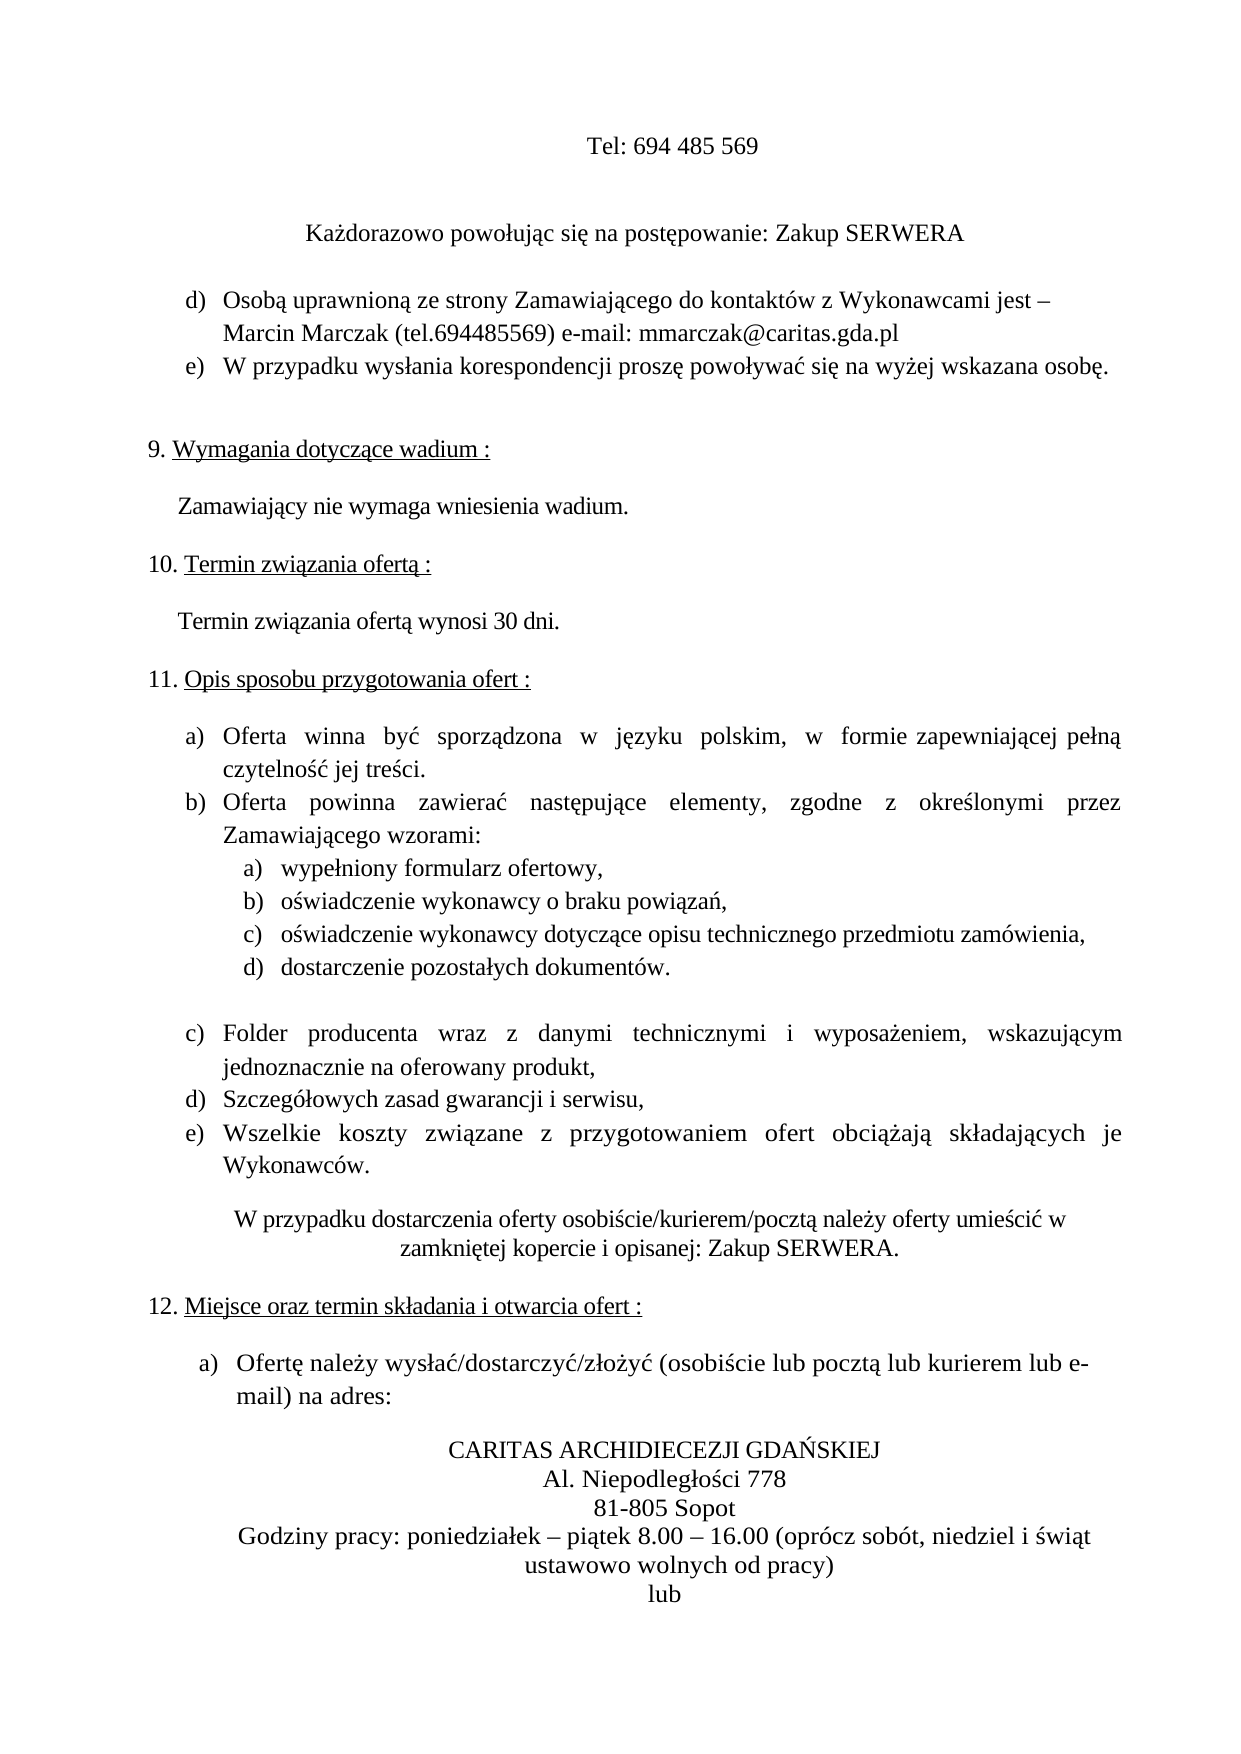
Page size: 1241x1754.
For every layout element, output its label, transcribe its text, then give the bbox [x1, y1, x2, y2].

text Al. Niepodległości 778 [207, 1464, 1122, 1493]
list Osobą uprawnioną ze strony Zamawiającego do kontaktów z Wykonawcami jest – Marcin Marczak (tel.694485569) e-mail: mmarczak@caritas.gda.pl [185, 285, 1122, 347]
list W przypadku wysłania korespondencji proszę powoływać się na wyżej wskazana osobę. [185, 351, 1122, 380]
text 9. Wymagania dotyczące wadium : [148, 434, 1123, 463]
list Oferta winna być sporządzona w języku polskim, w formie zapewniającej pełną czytelność jej treści. [185, 721, 1122, 783]
text 12. Miejsce oraz termin składania i otwarcia ofert : [148, 1291, 1122, 1319]
list Ofertę należy wysłać/dostarczyć/złożyć (osobiście lub pocztą lub kurierem lub e-mail) na adres: [199, 1348, 1122, 1410]
list oświadczenie wykonawcy o braku powiązań, [243, 886, 1123, 915]
text 10. Termin związania ofertą : [148, 549, 1122, 578]
text 11. Opis sposobu przygotowania ofert : [148, 664, 1122, 693]
text Każdorazowo powołując się na postępowanie: Zakup SERWERA [148, 218, 1122, 247]
list Oferta powinna zawierać następujące elementy, zgodne z określonymi przez Zamawiającego wzorami: [185, 787, 1122, 849]
list wypełniony formularz ofertowy, [243, 853, 1123, 882]
text W przypadku dostarczenia oferty osobiście/kurierem/pocztą należy oferty umieścić w zamkniętej kopercie i opisanej: Zakup SERWERA. [177, 1204, 1122, 1262]
list Wszelkie koszty związane z przygotowaniem ofert obciążają składających je Wykonawców. [185, 1118, 1123, 1179]
text lub [207, 1579, 1122, 1608]
list Szczegółowych zasad gwarancji i serwisu, [185, 1084, 1123, 1113]
text 81-805 Sopot [207, 1493, 1122, 1521]
text CARITAS ARCHIDIECEZJI GDAŃSKIEJ [207, 1435, 1122, 1464]
list Folder producenta wraz z danymi technicznymi i wyposażeniem, wskazującym jednoznacznie na oferowany produkt, [185, 1018, 1123, 1080]
list Tel: 694 485 569 [223, 131, 1122, 160]
text Termin związania ofertą wynosi 30 dni. [177, 606, 1122, 635]
text Zamawiający nie wymaga wniesienia wadium. [177, 491, 1122, 520]
list dostarczenie pozostałych dokumentów. [243, 952, 1123, 981]
text Godziny pracy: poniedziałek – piątek 8.00 – 16.00 (oprócz sobót, niedziel i świąt ustawowo wolnych od pracy) [207, 1521, 1122, 1579]
list oświadczenie wykonawcy dotyczące opisu technicznego przedmiotu zamówienia, [243, 919, 1123, 948]
